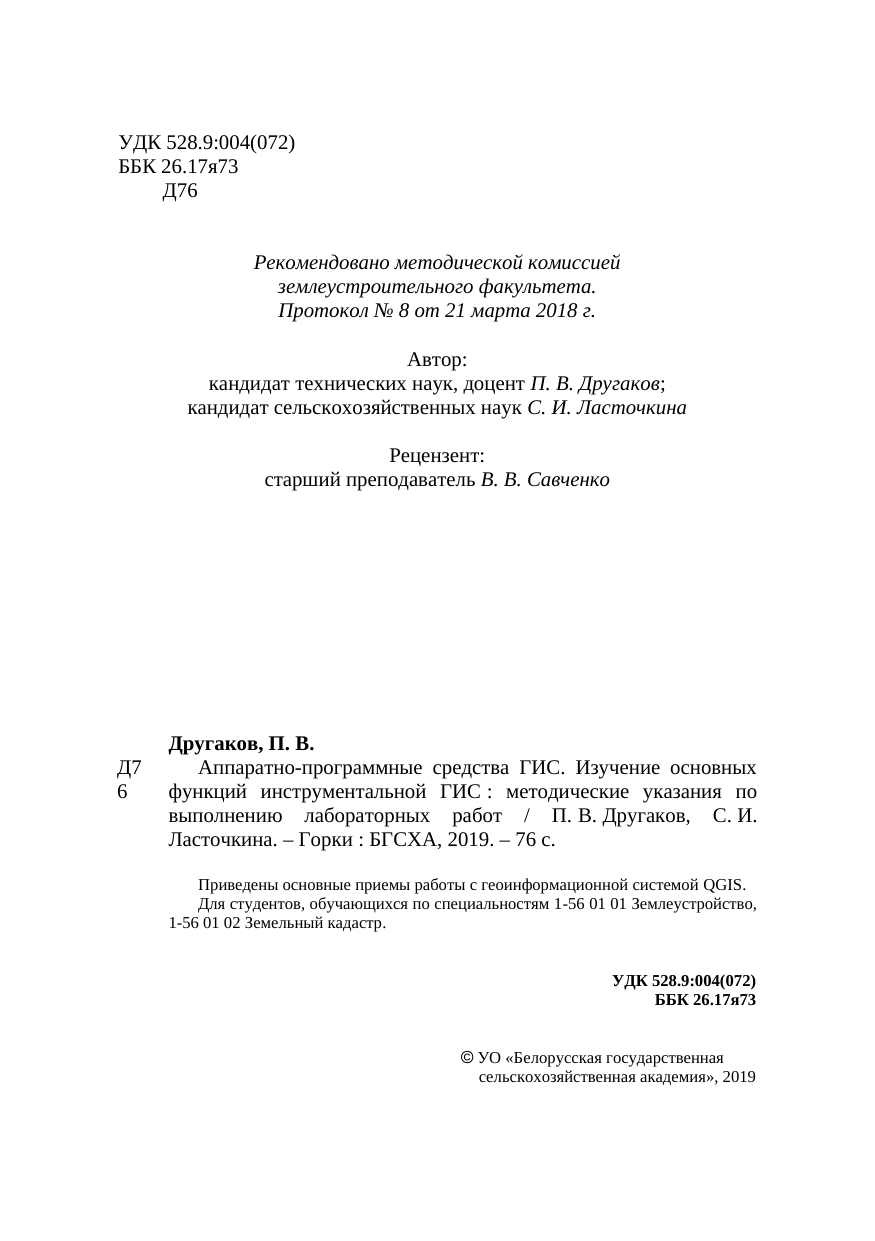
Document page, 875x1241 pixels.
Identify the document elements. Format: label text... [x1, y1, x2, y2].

text землеустроительного факультета. [118, 274, 756, 298]
text Протокол № 8 от 21 марта 2018 г. [118, 298, 756, 322]
text Д76 [118, 178, 756, 202]
text Автор: [118, 346, 756, 371]
text УДК 528.9:004(072) [118, 971, 756, 990]
text Рекомендовано методической комиссией [118, 250, 756, 274]
text кандидат технических наук, доцент П. В. Другаков; [118, 371, 756, 394]
table_header Другаков, П. В. Аппаратно-программные средства ГИС. Изучение основных функций инструментальной ГИС : методические указания по выполнению лабораторных работ / П. В. Другаков, С. И. Ласточкина. – Горки : БГСХА, 2019. – 76 с. Приведены основные приемы работы с геоинформационной системой QGIS. Для студентов, обучающихся по специальностям 1-56 01 01 Землеустройство, 1-56 01 02 Земельный кадастр. [163, 731, 768, 932]
table_header Д76 [106, 731, 163, 932]
text ББК 26.17я73 [118, 990, 756, 1009]
text УДК 528.9:004(072) [118, 130, 756, 154]
text ББК 26.17я73 [118, 154, 756, 178]
text кандидат сельскохозяйственных наук С. И. Ласточкина [118, 394, 756, 419]
text сельскохозяйственная академия», 2019 [472, 1067, 756, 1086]
text старший преподаватель В. В. Савченко [118, 467, 756, 491]
text Рецензент: [118, 443, 756, 467]
text УО «Белорусская государственная [461, 1047, 756, 1067]
